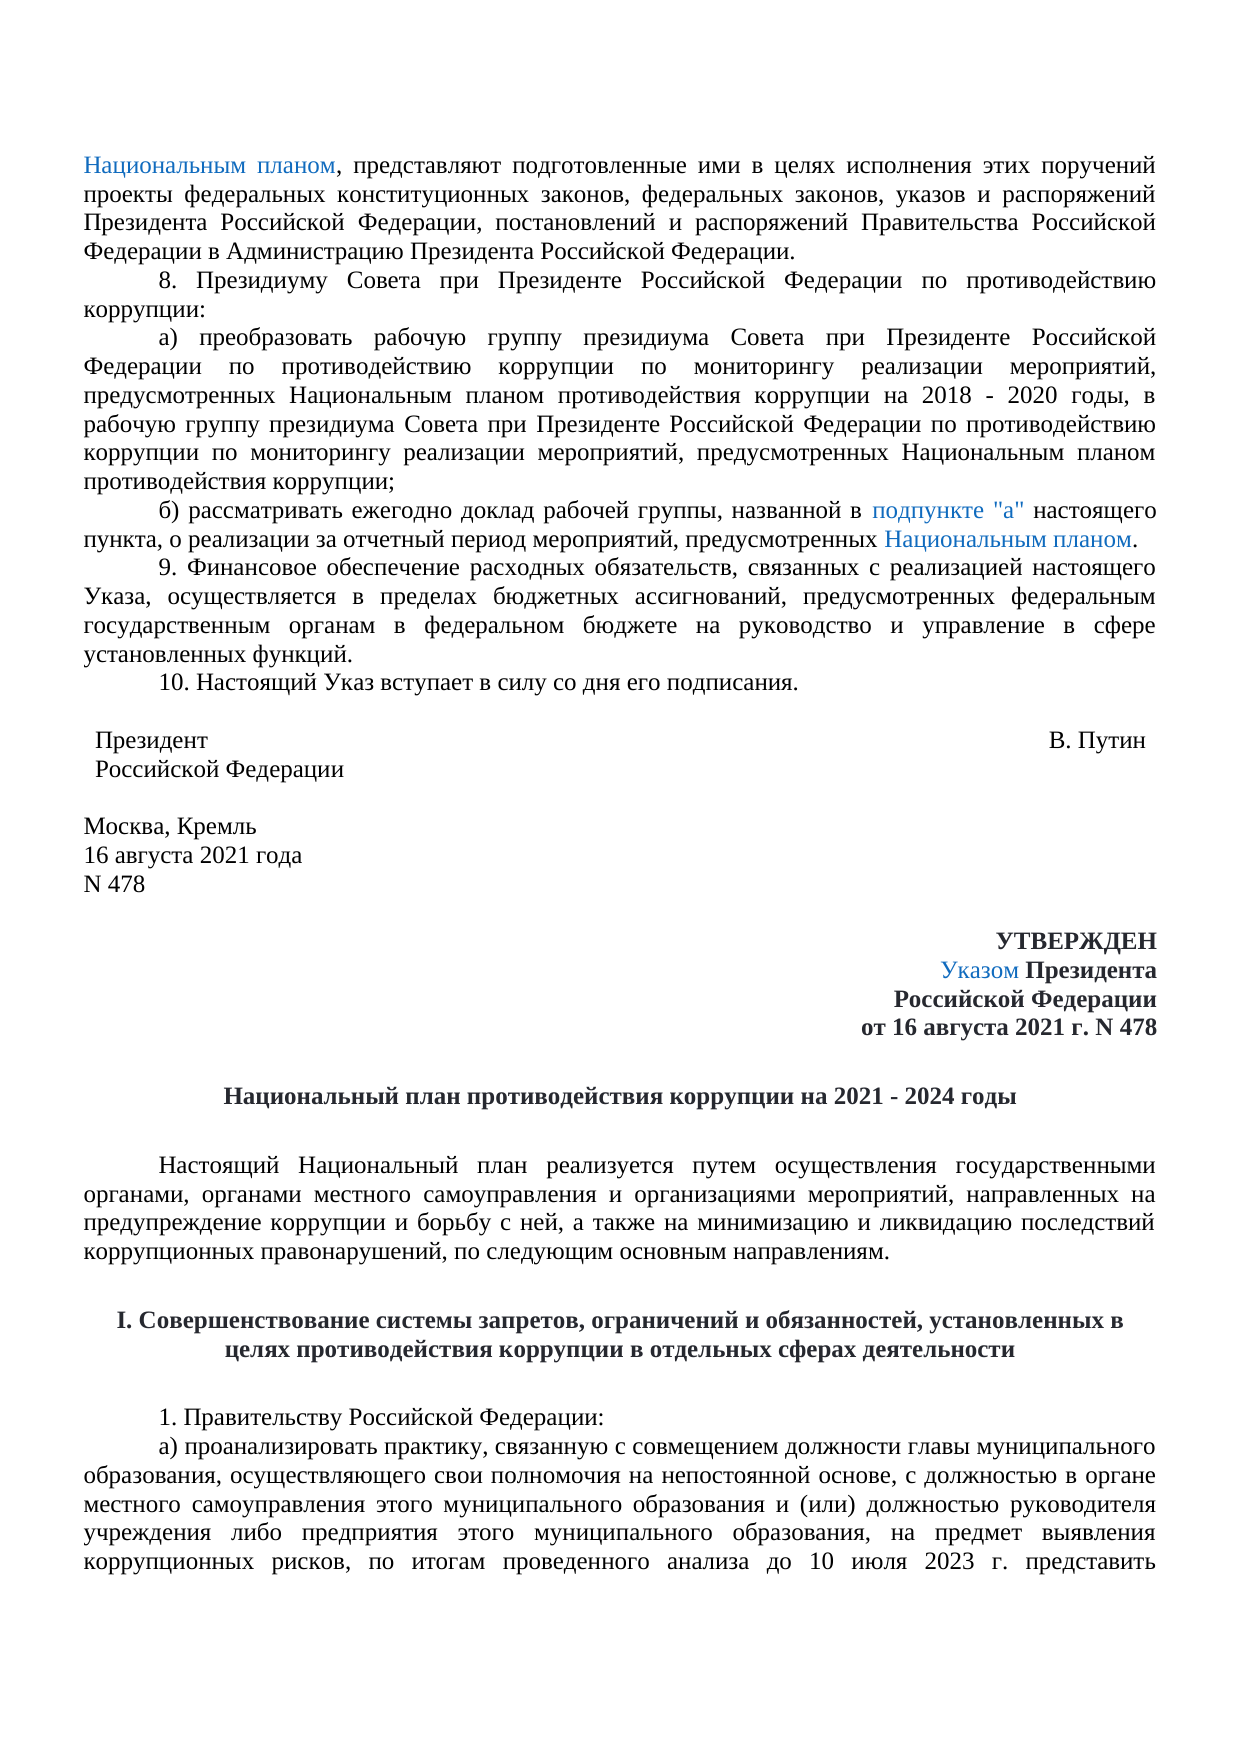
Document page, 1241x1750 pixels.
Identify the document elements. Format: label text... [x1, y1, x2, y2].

text 8. Президиуму Совета при Президенте Российской Федерации по противодействию коррупции: [83, 265, 1157, 322]
text а) преобразовать рабочую группу президиума Совета при Президенте Российской Федерации по противодействию коррупции по мониторингу реализации мероприятий, предусмотренных Национальным планом противодействия коррупции на 2018 - 2020 годы, в рабочую группу президиума Совета при Президенте Российской Федерации по противодействию коррупции по мониторингу реализации мероприятий, предусмотренных Национальным планом противодействия коррупции; [83, 322, 1157, 495]
text Москва, Кремль [83, 811, 1157, 840]
text 1. Правительству Российской Федерации: [83, 1402, 1157, 1431]
text 16 августа 2021 года [83, 840, 1157, 869]
table_header В. Путин [799, 725, 1157, 782]
subtitle Национальный план противодействия коррупции на 2021 - 2024 годы [83, 1081, 1157, 1110]
text 10. Настоящий Указ вступает в силу со дня его подписания. [83, 667, 1157, 696]
table_header Президент Российской Федерации [84, 725, 799, 782]
subtitle I. Совершенствование системы запретов, ограничений и обязанностей, установленных в целях противодействия коррупции в отдельных сферах деятельности [83, 1305, 1157, 1362]
text 9. Финансовое обеспечение расходных обязательств, связанных с реализацией настоящего Указа, осуществляется в пределах бюджетных ассигнований, предусмотренных федеральным государственным органам в федеральном бюджете на руководство и управление в сфере установленных функций. [83, 552, 1157, 667]
text N 478 [83, 869, 1157, 897]
text Настоящий Национальный план реализуется путем осуществления государственными органами, органами местного самоуправления и организациями мероприятий, направленных на предупреждение коррупции и борьбу с ней, а также на минимизацию и ликвидацию последствий коррупционных правонарушений, по следующим основным направлениям. [83, 1150, 1157, 1265]
text УТВЕРЖДЕН Указом Президента Российской Федерации от 16 августа 2021 г. N 478 [83, 926, 1157, 1041]
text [83, 1431, 1157, 1575]
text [83, 150, 1157, 265]
text б) рассматривать ежегодно доклад рабочей группы, названной в подпункте "а" настоящего пункта, о реализации за отчетный период мероприятий, предусмотренных Национальным планом. [83, 495, 1157, 552]
